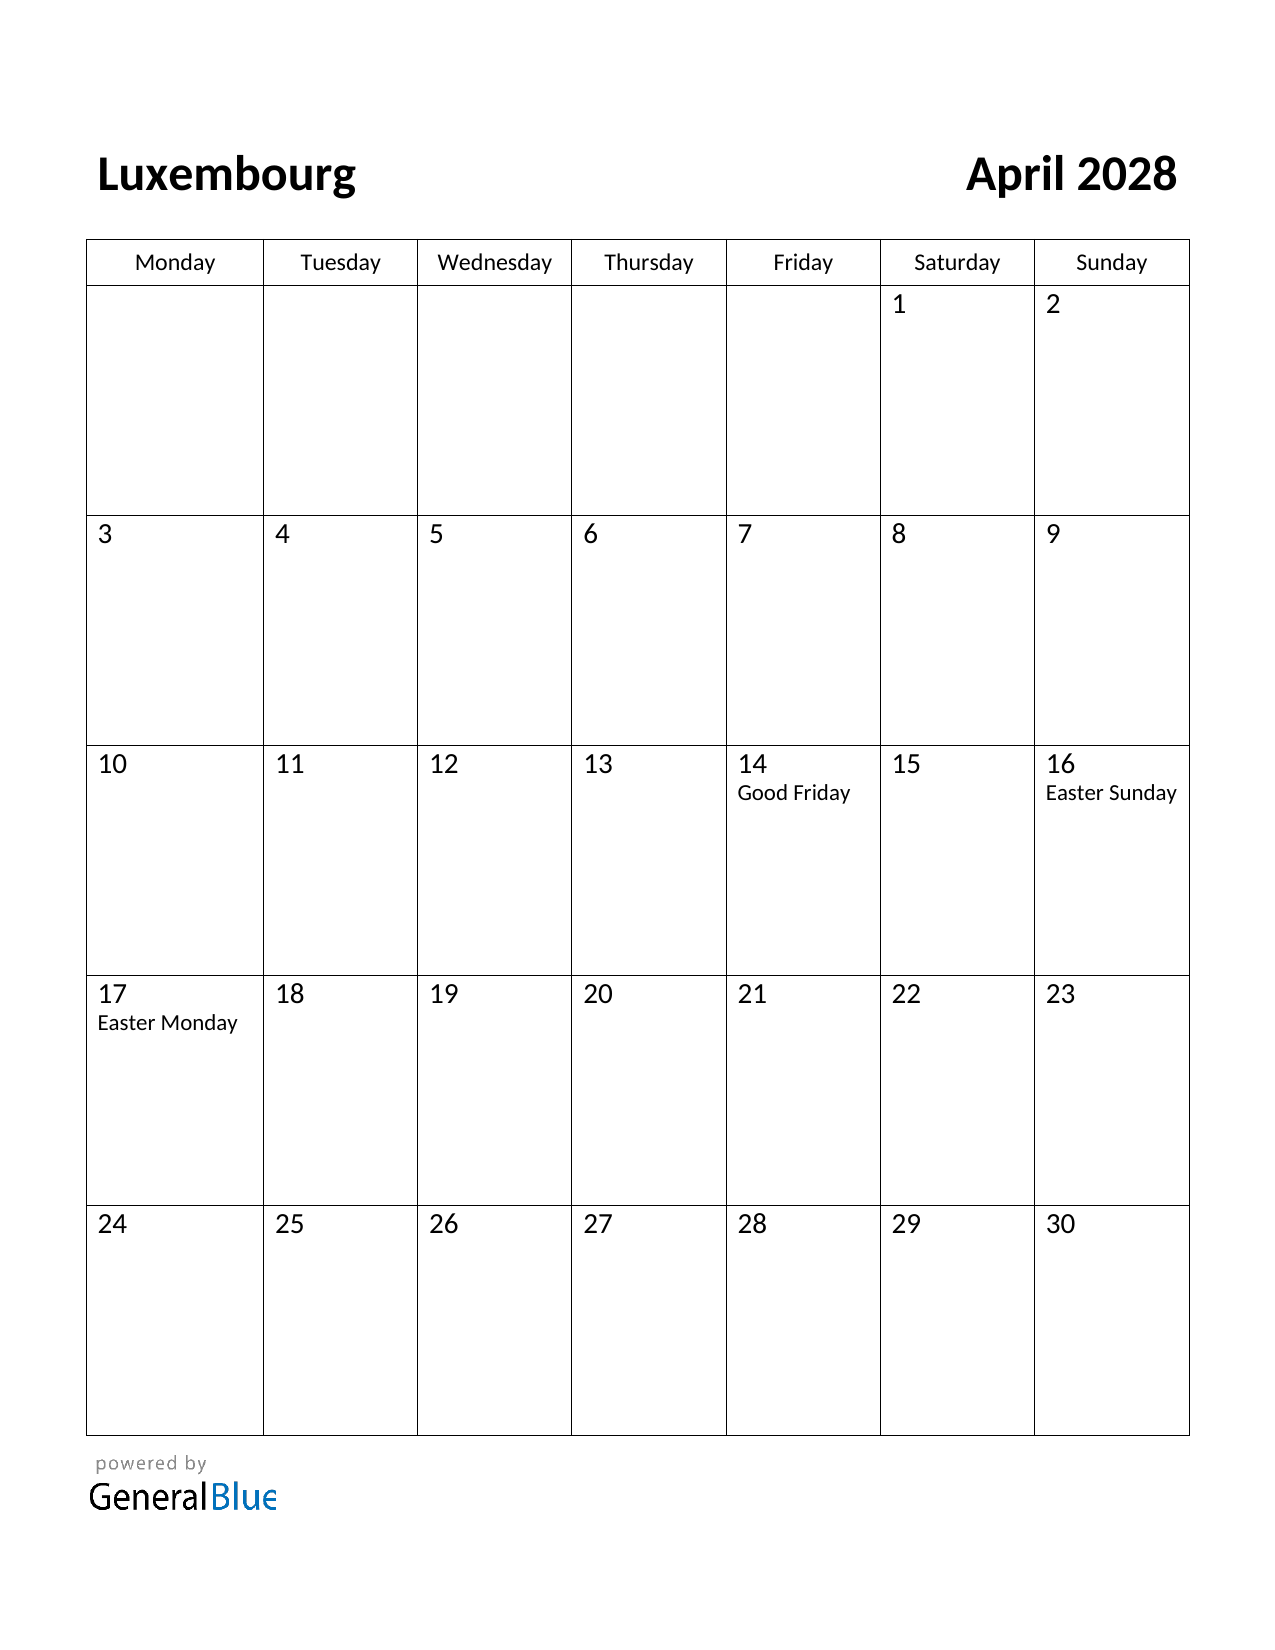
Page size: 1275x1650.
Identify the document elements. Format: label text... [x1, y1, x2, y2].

table_cell [87, 548, 263, 744]
table_cell [418, 778, 571, 974]
table_cell [86, 1436, 1189, 1534]
table_cell 6 [572, 516, 726, 548]
table_cell [418, 548, 571, 744]
table_cell Tuesday [264, 240, 417, 284]
table_cell Good Friday [727, 778, 880, 974]
table_cell [418, 1238, 571, 1434]
table_cell [1035, 1238, 1189, 1434]
table_cell [87, 318, 263, 514]
table_cell 20 [572, 976, 726, 1008]
table_cell 19 [418, 976, 571, 1008]
table_cell [881, 778, 1034, 974]
table_cell Monday [87, 240, 263, 284]
table_cell 4 [264, 516, 417, 548]
table_cell 5 [418, 516, 571, 548]
table_cell [418, 318, 571, 514]
table_cell [572, 1008, 726, 1204]
table_cell Friday [727, 240, 880, 284]
table_cell 18 [264, 976, 417, 1008]
table_cell [881, 548, 1034, 744]
table_cell 9 [1035, 516, 1189, 548]
table_cell [572, 548, 726, 744]
table_cell [418, 1008, 571, 1204]
table_cell [87, 778, 263, 974]
table_cell [264, 318, 417, 514]
table_cell 22 [881, 976, 1034, 1008]
table_cell [727, 1008, 880, 1204]
table_cell Sunday [1035, 240, 1189, 284]
table_cell 11 [264, 746, 417, 778]
table_cell Saturday [881, 240, 1034, 284]
table_cell [264, 286, 417, 318]
table_cell [572, 318, 726, 514]
table_cell 30 [1035, 1206, 1189, 1238]
table_cell 13 [572, 746, 726, 778]
table_cell [727, 548, 880, 744]
table_cell 10 [87, 746, 263, 778]
table_header Luxembourg [86, 105, 572, 239]
table_cell 7 [727, 516, 880, 548]
table_cell 12 [418, 746, 571, 778]
table_cell 28 [727, 1206, 880, 1238]
table_cell [264, 1008, 417, 1204]
table_cell [264, 1238, 417, 1434]
table_cell Wednesday [418, 240, 571, 284]
table_cell 23 [1035, 976, 1189, 1008]
picture [88, 1452, 276, 1515]
table_cell [727, 318, 880, 514]
table_cell [418, 286, 571, 318]
table_cell 24 [87, 1206, 263, 1238]
table_cell 1 [881, 286, 1034, 318]
table_cell [87, 286, 263, 318]
table_header April 2028 [572, 105, 1189, 239]
table_cell Easter Sunday [1035, 778, 1189, 974]
table_cell 17 [87, 976, 263, 1008]
table_cell [572, 778, 726, 974]
table_cell 8 [881, 516, 1034, 548]
table_cell [1035, 548, 1189, 744]
table_cell [572, 286, 726, 318]
table_cell Easter Monday [87, 1008, 263, 1204]
table_cell [881, 1238, 1034, 1434]
table_cell [264, 778, 417, 974]
table_cell 29 [881, 1206, 1034, 1238]
table_cell [1035, 318, 1189, 514]
table_cell 3 [87, 516, 263, 548]
table_cell 15 [881, 746, 1034, 778]
table_cell [264, 548, 417, 744]
table_cell [881, 318, 1034, 514]
table_cell [572, 1238, 726, 1434]
table_cell 2 [1035, 286, 1189, 318]
table_cell 27 [572, 1206, 726, 1238]
table_cell [87, 1238, 263, 1434]
table_cell 14 [727, 746, 880, 778]
table_cell 26 [418, 1206, 571, 1238]
table_cell [881, 1008, 1034, 1204]
table_cell 16 [1035, 746, 1189, 778]
table_cell [727, 286, 880, 318]
table_cell [727, 1238, 880, 1434]
table_cell 25 [264, 1206, 417, 1238]
table_cell [1035, 1008, 1189, 1204]
table_cell 21 [727, 976, 880, 1008]
table_cell Thursday [572, 240, 726, 284]
